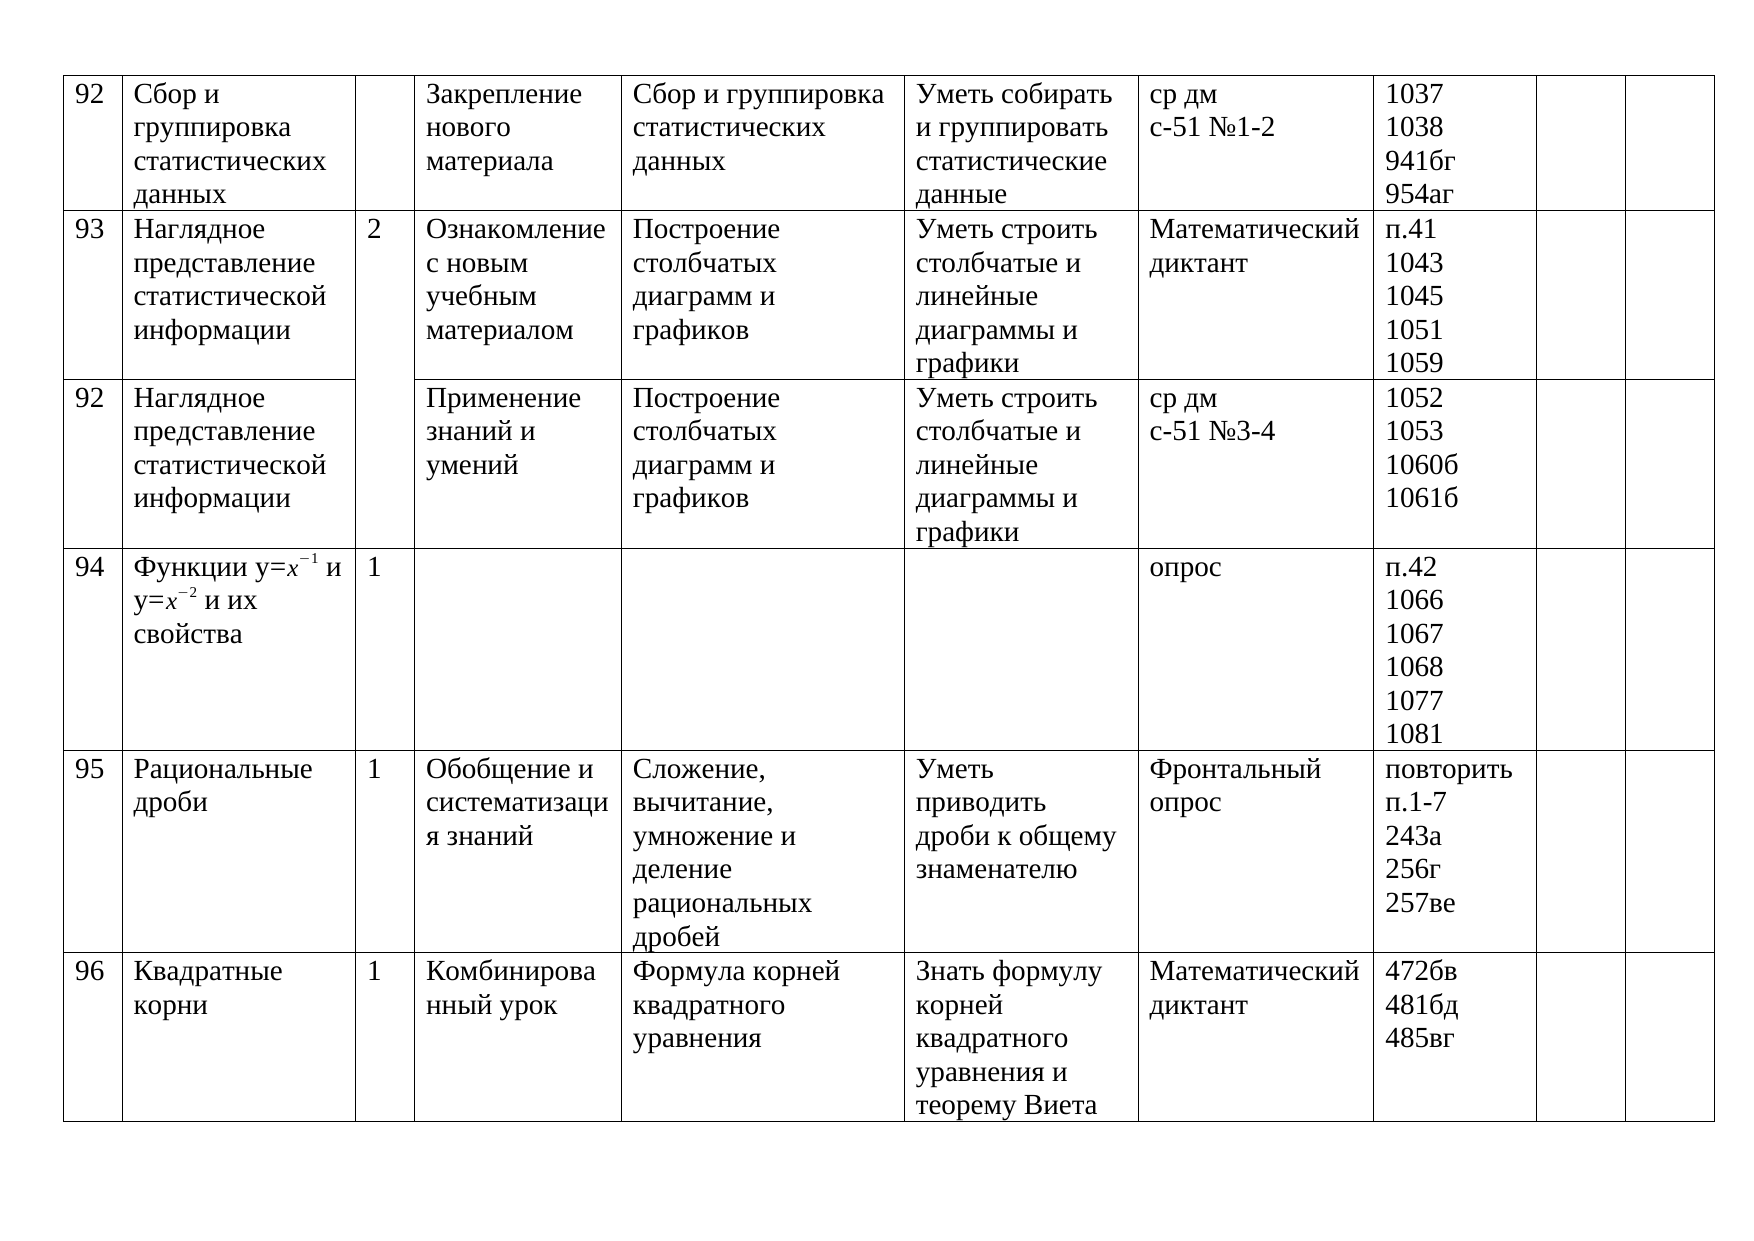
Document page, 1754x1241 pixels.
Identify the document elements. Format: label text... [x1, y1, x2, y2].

table_cell Уметь строить столбчатые и линейные диаграммы и графики [905, 380, 1138, 548]
table_cell [1626, 211, 1714, 379]
table_cell Применение знаний и умений [415, 380, 621, 548]
table_cell п.41 1043 1045 1051 1059 [1374, 211, 1536, 379]
table_cell Уметь приводить дроби к общему знаменателю [905, 751, 1138, 952]
table_cell [1626, 751, 1714, 952]
table_cell [1537, 751, 1625, 952]
table_cell [1626, 953, 1714, 1121]
table_cell [1537, 380, 1625, 548]
table_cell Функции y= и y= и их свойства [123, 549, 355, 750]
table_cell Уметь строить столбчатые и линейные диаграммы и графики [905, 211, 1138, 379]
table_cell [1537, 211, 1625, 379]
table_cell 92 [64, 380, 122, 548]
table_cell 2 [356, 76, 414, 210]
table_cell Закрепление нового материала [415, 76, 621, 210]
table_cell 93 [64, 211, 122, 379]
table_cell [1626, 76, 1714, 210]
table_cell Построение столбчатых диаграмм и графиков [622, 211, 904, 379]
table_cell [1626, 549, 1714, 750]
table_cell Обобщение и систематизация знаний [415, 751, 621, 952]
table_cell 96 [64, 953, 122, 1121]
table_cell 1 [356, 549, 414, 750]
table_cell повторить п.1-7 243а 256г 257ве [1374, 751, 1536, 952]
table_cell Квадратные корни [123, 953, 355, 1121]
table_cell п.42 1066 1067 1068 1077 1081 [1374, 549, 1536, 750]
table_cell 472бв 481бд 485вг [1374, 953, 1536, 1121]
table_cell Наглядное представление статистической информации [123, 380, 355, 548]
table_cell 95 [64, 751, 122, 952]
table_cell 1037 1038 941бг 954аг [1374, 76, 1536, 210]
table_cell 1 [356, 751, 414, 952]
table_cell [622, 76, 904, 210]
table_cell Математический диктант [1139, 953, 1373, 1121]
table_cell 94 [64, 549, 122, 750]
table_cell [905, 76, 1138, 210]
table_cell опрос [1139, 549, 1373, 750]
table_cell [415, 549, 621, 750]
table_cell Рациональные дроби [123, 751, 355, 952]
table_cell Ознакомление с новым учебным материалом [415, 211, 621, 379]
table_cell ср дм с-51 №1-2 [1139, 76, 1373, 210]
table_cell [1537, 549, 1625, 750]
table_cell Фронтальный опрос [1139, 751, 1373, 952]
table_cell 1052 1053 1060б 1061б [1374, 380, 1536, 548]
table_cell Сложение, вычитание, умножение и деление рациональных дробей [622, 751, 904, 952]
table_cell [905, 549, 1138, 750]
table_cell Наглядное представление статистической информации [123, 211, 355, 379]
table_cell [622, 549, 904, 750]
table_cell [1537, 76, 1625, 210]
table_cell ср дм с-51 №3-4 [1139, 380, 1373, 548]
table_cell Построение столбчатых диаграмм и графиков [622, 380, 904, 548]
table_cell [1626, 380, 1714, 548]
table_cell 92 [64, 76, 122, 210]
table_cell 2 [356, 211, 414, 548]
table_cell [1537, 953, 1625, 1121]
table_cell Знать формулу корней квадратного уравнения и теорему Виета [905, 953, 1138, 1121]
table_cell Формула корней квадратного уравнения [622, 953, 904, 1121]
table_cell 1 [356, 953, 414, 1121]
table_cell Математический диктант [1139, 211, 1373, 379]
table_cell Комбинированный урок [415, 953, 621, 1121]
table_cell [123, 76, 355, 210]
